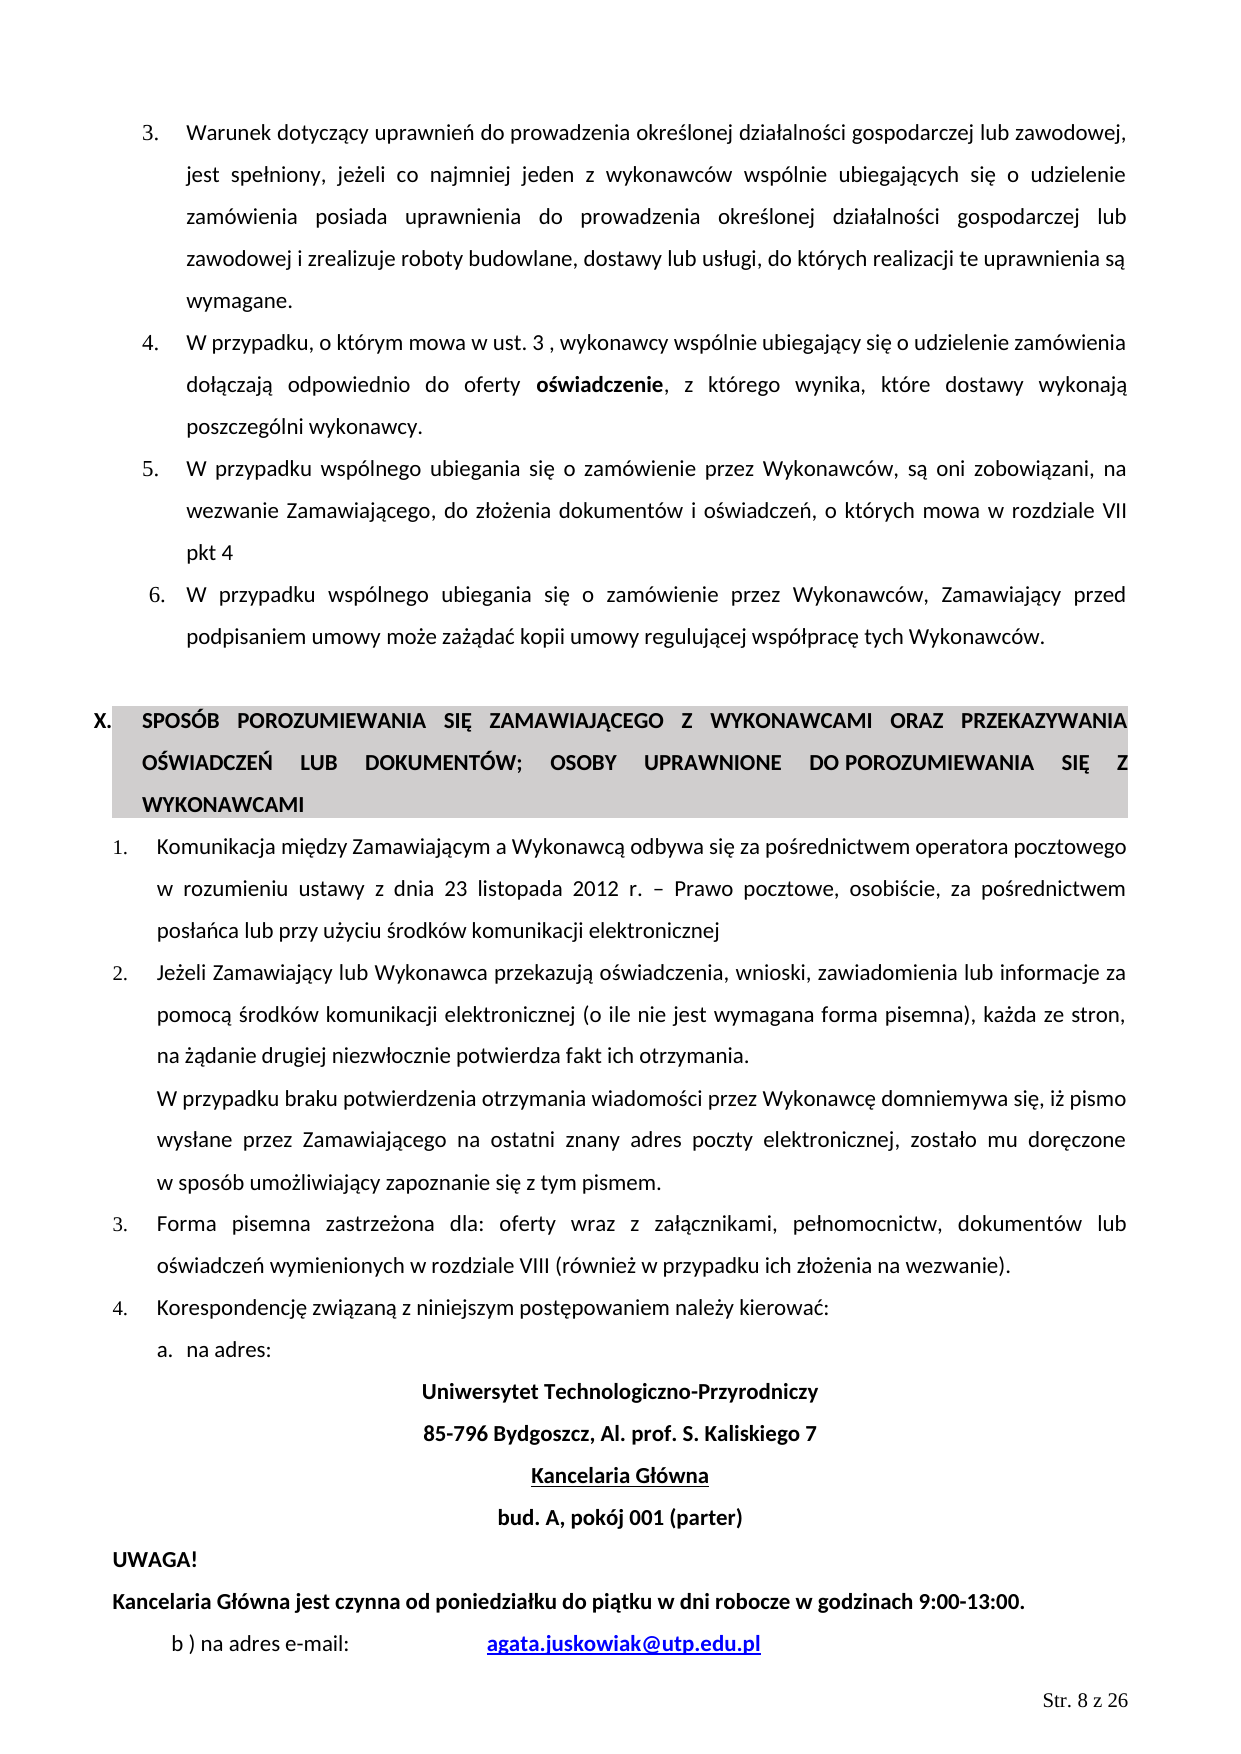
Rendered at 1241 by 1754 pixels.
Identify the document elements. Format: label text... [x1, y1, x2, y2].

list Korespondencję związaną z niniejszym postępowaniem należy kierować: [112, 1293, 1128, 1322]
text Kancelaria Główna [112, 1461, 1128, 1489]
list Jeżeli Zamawiający lub Wykonawca przekazują oświadczenia, wnioski, zawiadomienia lub informacje za pomocą środków komunikacji elektronicznej (o ile nie jest wymagana forma pisemna), każda ze stron, na żądanie drugiej niezwłocznie potwierdza fakt ich otrzymania. [112, 958, 1128, 1070]
text 85-796 Bydgoszcz, Al. prof. S. Kaliskiego 7 [112, 1419, 1128, 1447]
list Komunikacja między Zamawiającym a Wykonawcą odbywa się za pośrednictwem operatora pocztowego w rozumieniu ustawy z dnia 23 listopada 2012 r. – Prawo pocztowe, osobiście, za pośrednictwem posłańca lub przy użyciu środków komunikacji elektronicznej [112, 832, 1128, 944]
text Uniwersytet Technologiczno-Przyrodniczy [112, 1377, 1128, 1406]
text b ) na adres e-mail: agata.juskowiak@utp.edu.pl [112, 1629, 1128, 1657]
list Warunek dotyczący uprawnień do prowadzenia określonej działalności gospodarczej lub zawodowej, jest spełniony, jeżeli co najmniej jeden z wykonawców wspólnie ubiegających się o udzielenie zamówienia posiada uprawnienia do prowadzenia określonej działalności gospodarczej lub zawodowej i zrealizuje roboty budowlane, dostawy lub usługi, do których realizacji te uprawnienia są wymagane. [142, 118, 1128, 314]
list na adres: [157, 1336, 1128, 1363]
list W przypadku wspólnego ubiegania się o zamówienie przez Wykonawców, są oni zobowiązani, na wezwanie Zamawiającego, do złożenia dokumentów i oświadczeń, o których mowa w rozdziale VII pkt 4 [142, 454, 1128, 566]
list W przypadku wspólnego ubiegania się o zamówienie przez Wykonawców, Zamawiający przed podpisaniem umowy może zażądać kopii umowy regulującej współpracę tych Wykonawców. [148, 580, 1128, 650]
list SPOSÓB POROZUMIEWANIA SIĘ ZAMAWIAJĄCEGO Z WYKONAWCAMI ORAZ PRZEKAZYWANIA OŚWIADCZEŃ LUB DOKUMENTÓW; OSOBY UPRAWNIONE DO POROZUMIEWANIA SIĘ Z WYKONAWCAMI [112, 706, 1128, 818]
text UWAGA! [112, 1545, 1128, 1573]
list W przypadku, o którym mowa w ust. 3 , wykonawcy wspólnie ubiegający się o udzielenie zamówienia dołączają odpowiednio do oferty oświadczenie, z którego wynika, które dostawy wykonają poszczególni wykonawcy. [142, 328, 1128, 440]
list Forma pisemna zastrzeżona dla: oferty wraz z załącznikami, pełnomocnictw, dokumentów lub oświadczeń wymienionych w rozdziale VIII (również w przypadku ich złożenia na wezwanie). [112, 1209, 1128, 1279]
text bud. A, pokój 001 (parter) [112, 1503, 1128, 1531]
text W przypadku braku potwierdzenia otrzymania wiadomości przez Wykonawcę domniemywa się, iż pismo wysłane przez Zamawiającego na ostatni znany adres poczty elektronicznej, zostało mu doręczone w sposób umożliwiający zapoznanie się z tym pismem. [157, 1084, 1128, 1196]
text Kancelaria Główna jest czynna od poniedziałku do piątku w dni robocze w godzinach 9:00-13:00. [112, 1587, 1128, 1615]
